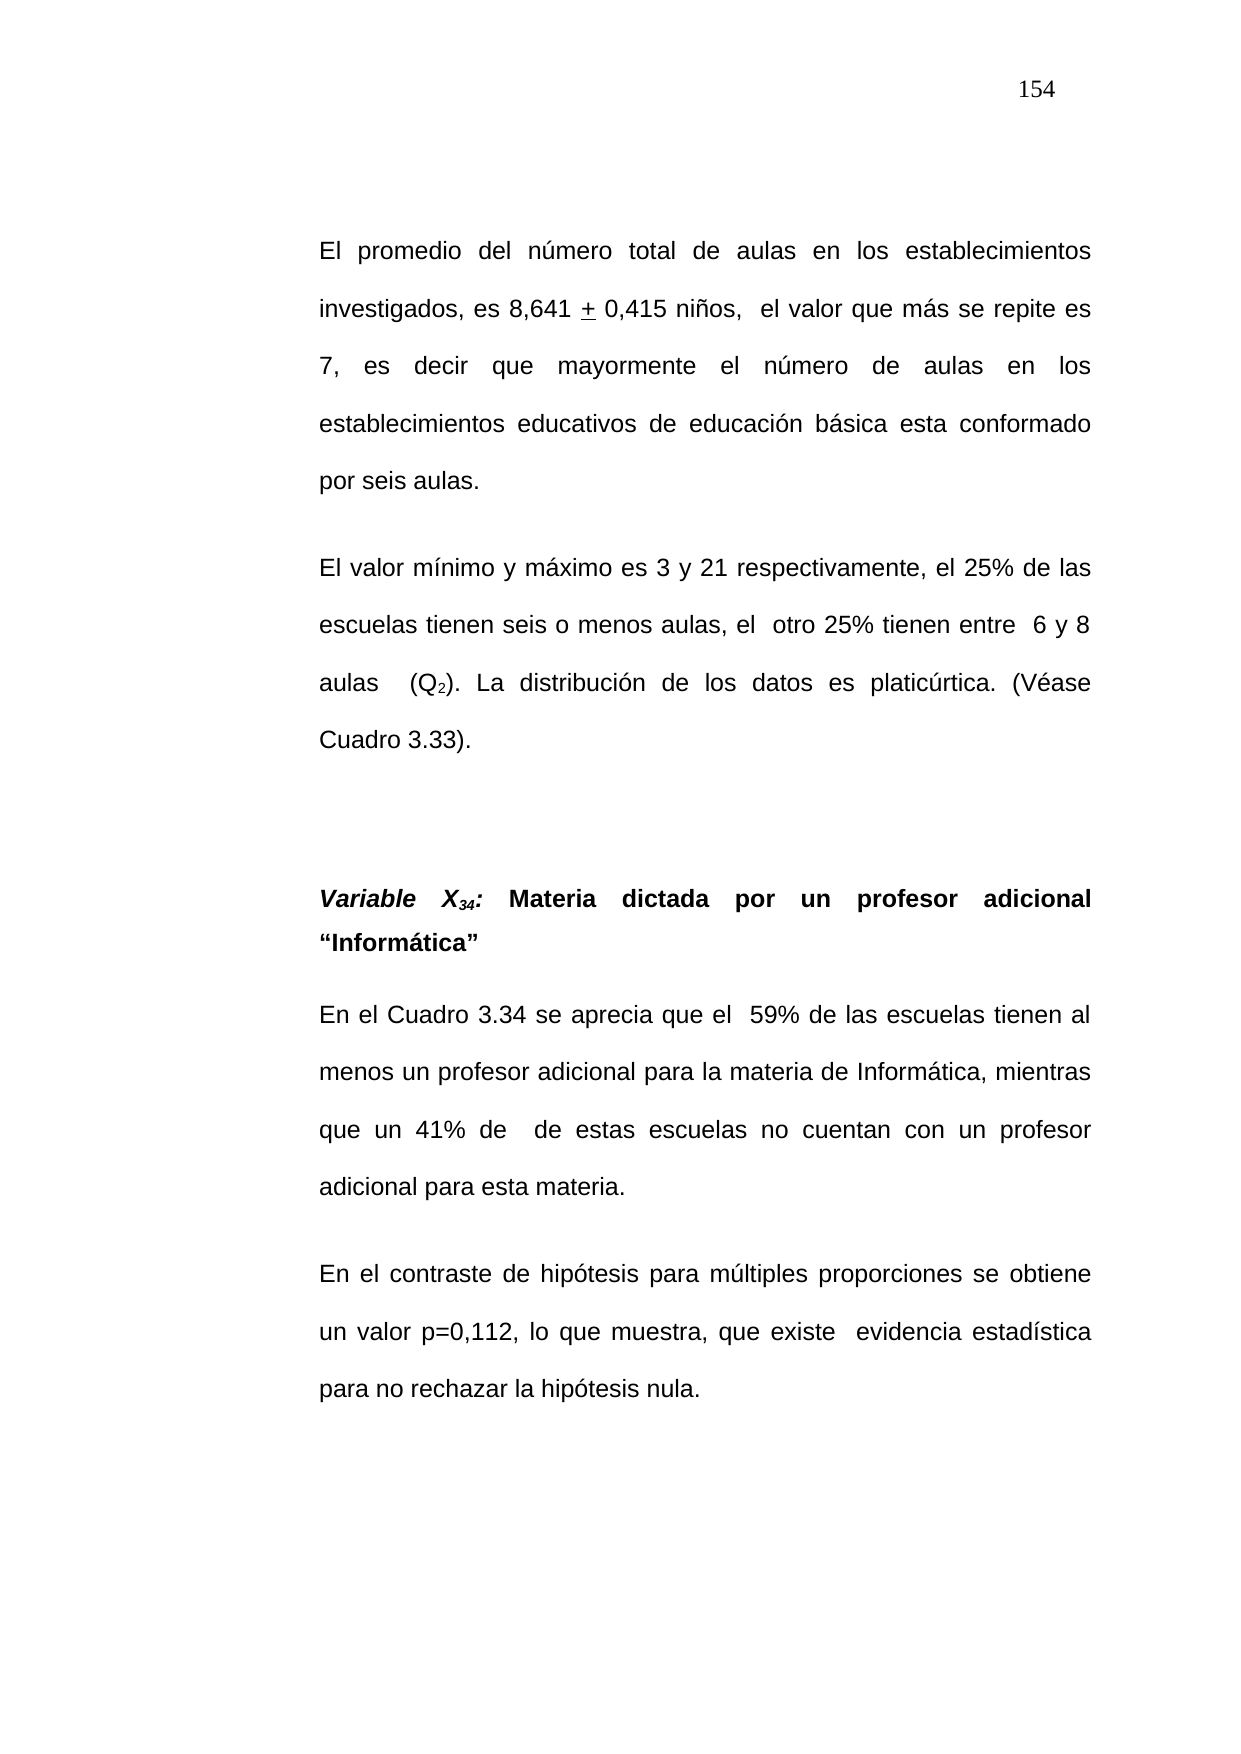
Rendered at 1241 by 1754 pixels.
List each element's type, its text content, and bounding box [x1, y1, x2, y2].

text En el contraste de hipótesis para múltiples proporciones se obtiene un valor p=0,112, lo que muestra, que existe evidencia estadística para no rechazar la hipótesis nula. [319, 1259, 1092, 1403]
text El promedio del número total de aulas en los establecimientos investigados, es 8,641 + 0,415 niños, el valor que más se repite es 7, es decir que mayormente el número de aulas en los establecimientos educativos de educación básica esta conformado por seis aulas. [319, 236, 1092, 495]
text En el Cuadro 3.34 se aprecia que el 59% de las escuelas tienen al menos un profesor adicional para la materia de Informática, mientras que un 41% de de estas escuelas no cuentan con un profesor adicional para esta materia. [319, 1000, 1092, 1201]
text Variable X34: Materia dictada por un profesor adicional “Informática” [319, 884, 1092, 956]
text El valor mínimo y máximo es 3 y 21 respectivamente, el 25% de las escuelas tienen seis o menos aulas, el otro 25% tienen entre 6 y 8 aulas (Q2). La distribución de los datos es platicúrtica. (Véase Cuadro 3.33). [319, 553, 1092, 754]
